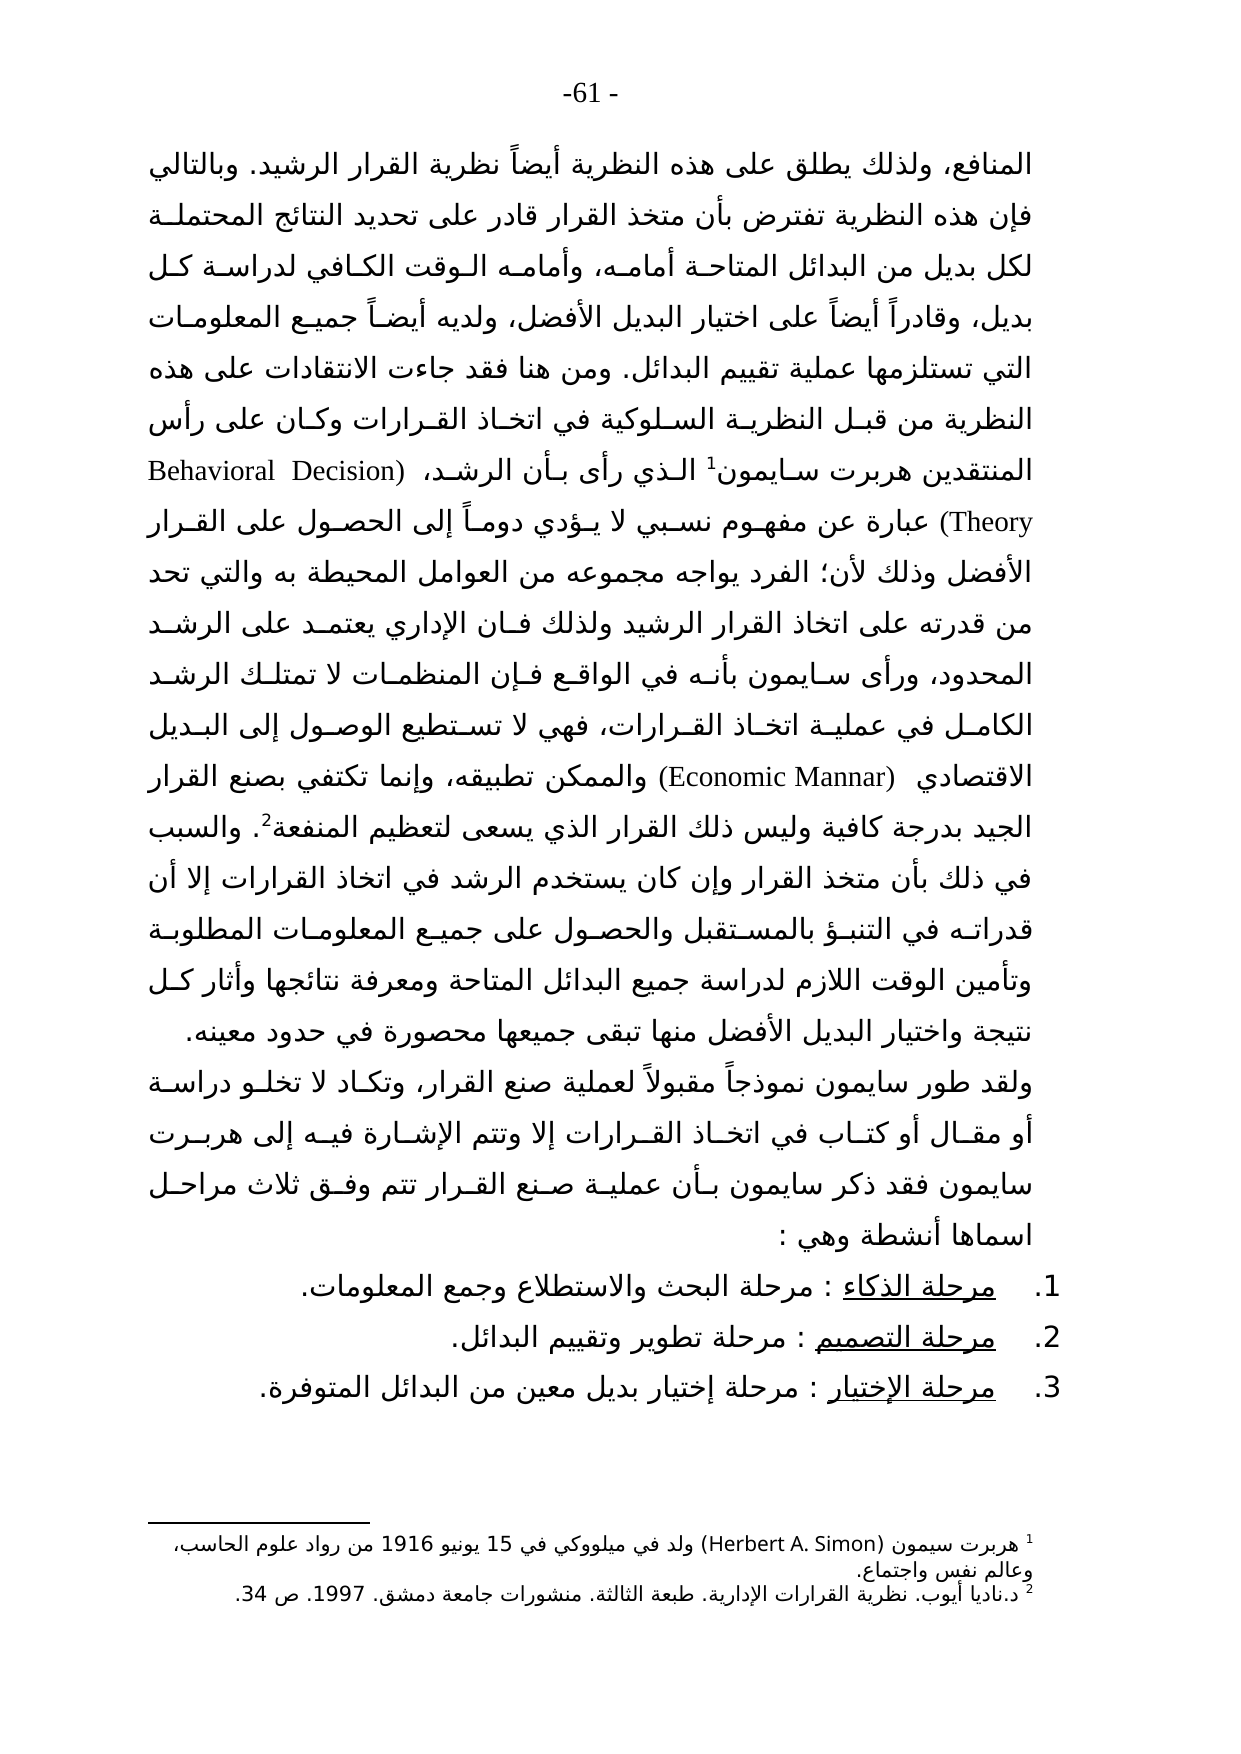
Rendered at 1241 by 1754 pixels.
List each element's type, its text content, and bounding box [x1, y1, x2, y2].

list مرحلة الذكاء : مرحلة البحث والاستطلاع وجمع المعلومات. [148, 1269, 1033, 1303]
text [148, 148, 1033, 1048]
text ولقد طور سايمون نموذجاً مقبولاً لعملية صنع القرار، وتكاد لا تخلو دراسة أو مقال أو كتاب في اتخاذ القرارات إلا وتتم الإشارة فيه إلى هربرت سايمون فقد ذكر سايمون بأن عملية صنع القرار تتم وفق ثلاث مراحل اسماها أنشطة وهي : [148, 1065, 1033, 1252]
list مرحلة الإختيار : مرحلة إختيار بديل معين من البدائل المتوفرة. [148, 1371, 1033, 1405]
list مرحلة التصميم : مرحلة تطوير وتقييم البدائل. [148, 1320, 1033, 1354]
